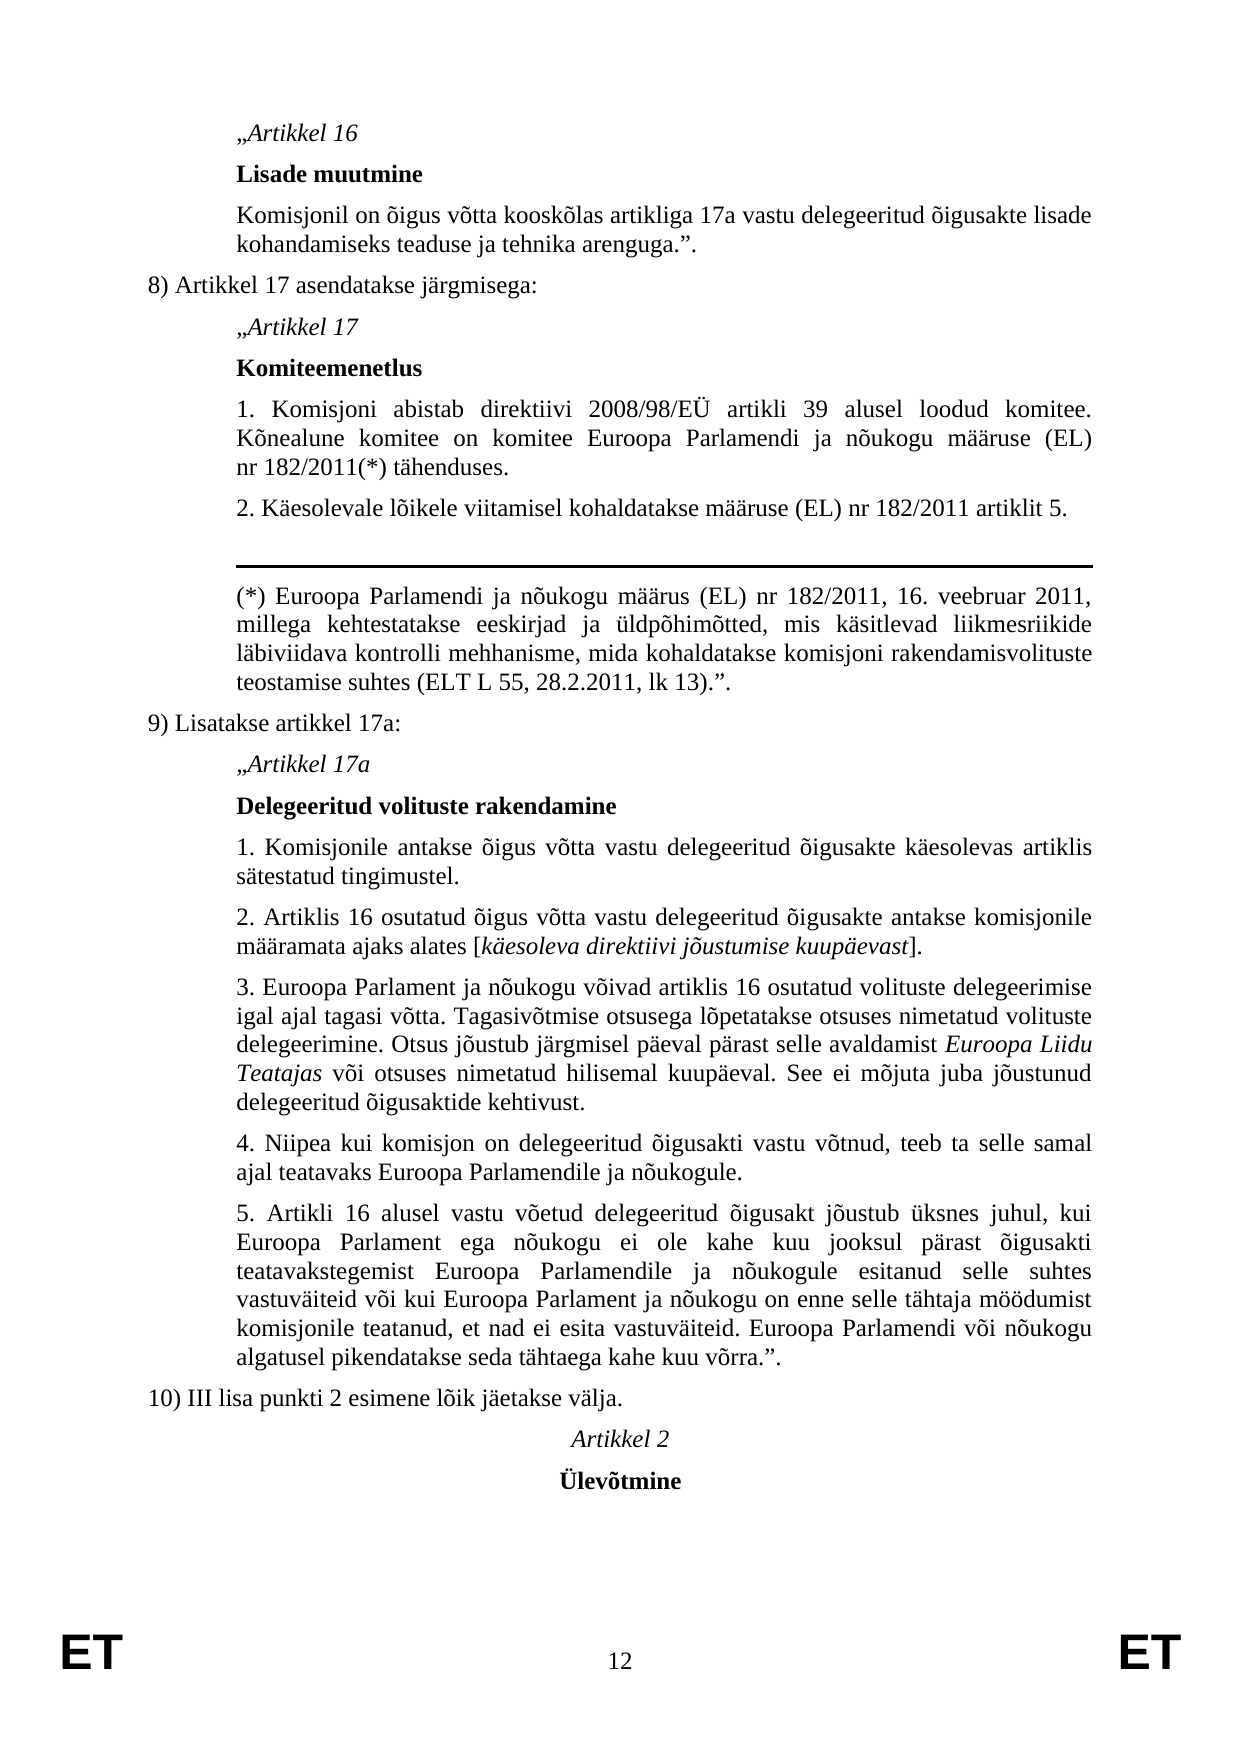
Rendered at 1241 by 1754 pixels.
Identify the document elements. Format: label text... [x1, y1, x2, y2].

text „Artikkel 16 [236, 118, 1093, 147]
text Delegeeritud volituste rakendamine [236, 791, 1093, 819]
text 4. Niipea kui komisjon on delegeeritud õigusakti vastu võtnud, teeb ta selle samal ajal teatavaks Euroopa Parlamendile ja nõukogule. [236, 1128, 1093, 1186]
text „Artikkel 17 [236, 312, 1093, 341]
text 10) III lisa punkti 2 esimene lõik jäetakse välja. [148, 1383, 1093, 1412]
text 9) Lisatakse artikkel 17a: [148, 708, 1093, 737]
text Lisade muutmine [236, 159, 1093, 188]
text Komiteemenetlus [236, 353, 1093, 382]
text Ülevõtmine [148, 1466, 1093, 1494]
text 1. Komisjonile antakse õigus võtta vastu delegeeritud õigusakte käesolevas artiklis sätestatud tingimustel. [236, 832, 1093, 889]
text Artikkel 2 [148, 1424, 1093, 1453]
text 3. Euroopa Parlament ja nõukogu võivad artiklis 16 osutatud volituste delegeerimise igal ajal tagasi võtta. Tagasivõtmise otsusega lõpetatakse otsuses nimetatud volituste delegeerimine. Otsus jõustub järgmisel päeval pärast selle avaldamist Euroopa Liidu Teatajas või otsuses nimetatud hilisemal kuupäeval. See ei mõjuta juba jõustunud delegeeritud õigusaktide kehtivust. [236, 972, 1093, 1116]
text 8) Artikkel 17 asendatakse järgmisega: [148, 271, 1093, 299]
text 2. Käesolevale lõikele viitamisel kohaldatakse määruse (EL) nr 182/2011 artiklit 5. [236, 493, 1093, 522]
text „Artikkel 17a [236, 749, 1093, 778]
text (*) Euroopa Parlamendi ja nõukogu määrus (EL) nr 182/2011, 16. veebruar 2011, millega kehtestatakse eeskirjad ja üldpõhimõtted, mis käsitlevad liikmesriikide läbiviidava kontrolli mehhanisme, mida kohaldatakse komisjoni rakendamisvolituste teostamise suhtes (ELT L 55, 28.2.2011, lk 13).”. [236, 581, 1093, 696]
text 5. Artikli 16 alusel vastu võetud delegeeritud õigusakt jõustub üksnes juhul, kui Euroopa Parlament ega nõukogu ei ole kahe kuu jooksul pärast õigusakti teatavakstegemist Euroopa Parlamendile ja nõukogule esitanud selle suhtes vastuväiteid või kui Euroopa Parlament ja nõukogu on enne selle tähtaja möödumist komisjonile teatanud, et nad ei esita vastuväiteid. Euroopa Parlamendi või nõukogu algatusel pikendatakse seda tähtaega kahe kuu võrra.”. [236, 1198, 1093, 1371]
text Komisjonil on õigus võtta kooskõlas artikliga 17a vastu delegeeritud õigusakte lisade kohandamiseks teaduse ja tehnika arenguga.”. [236, 201, 1093, 258]
text 1. Komisjoni abistab direktiivi 2008/98/EÜ artikli 39 alusel loodud komitee. Kõnealune komitee on komitee Euroopa Parlamendi ja nõukogu määruse (EL) nr 182/2011(*) tähenduses. [236, 394, 1093, 481]
text 2. Artiklis 16 osutatud õigus võtta vastu delegeeritud õigusakte antakse komisjonile määramata ajaks alates [käesoleva direktiivi jõustumise kuupäevast]. [236, 902, 1093, 959]
